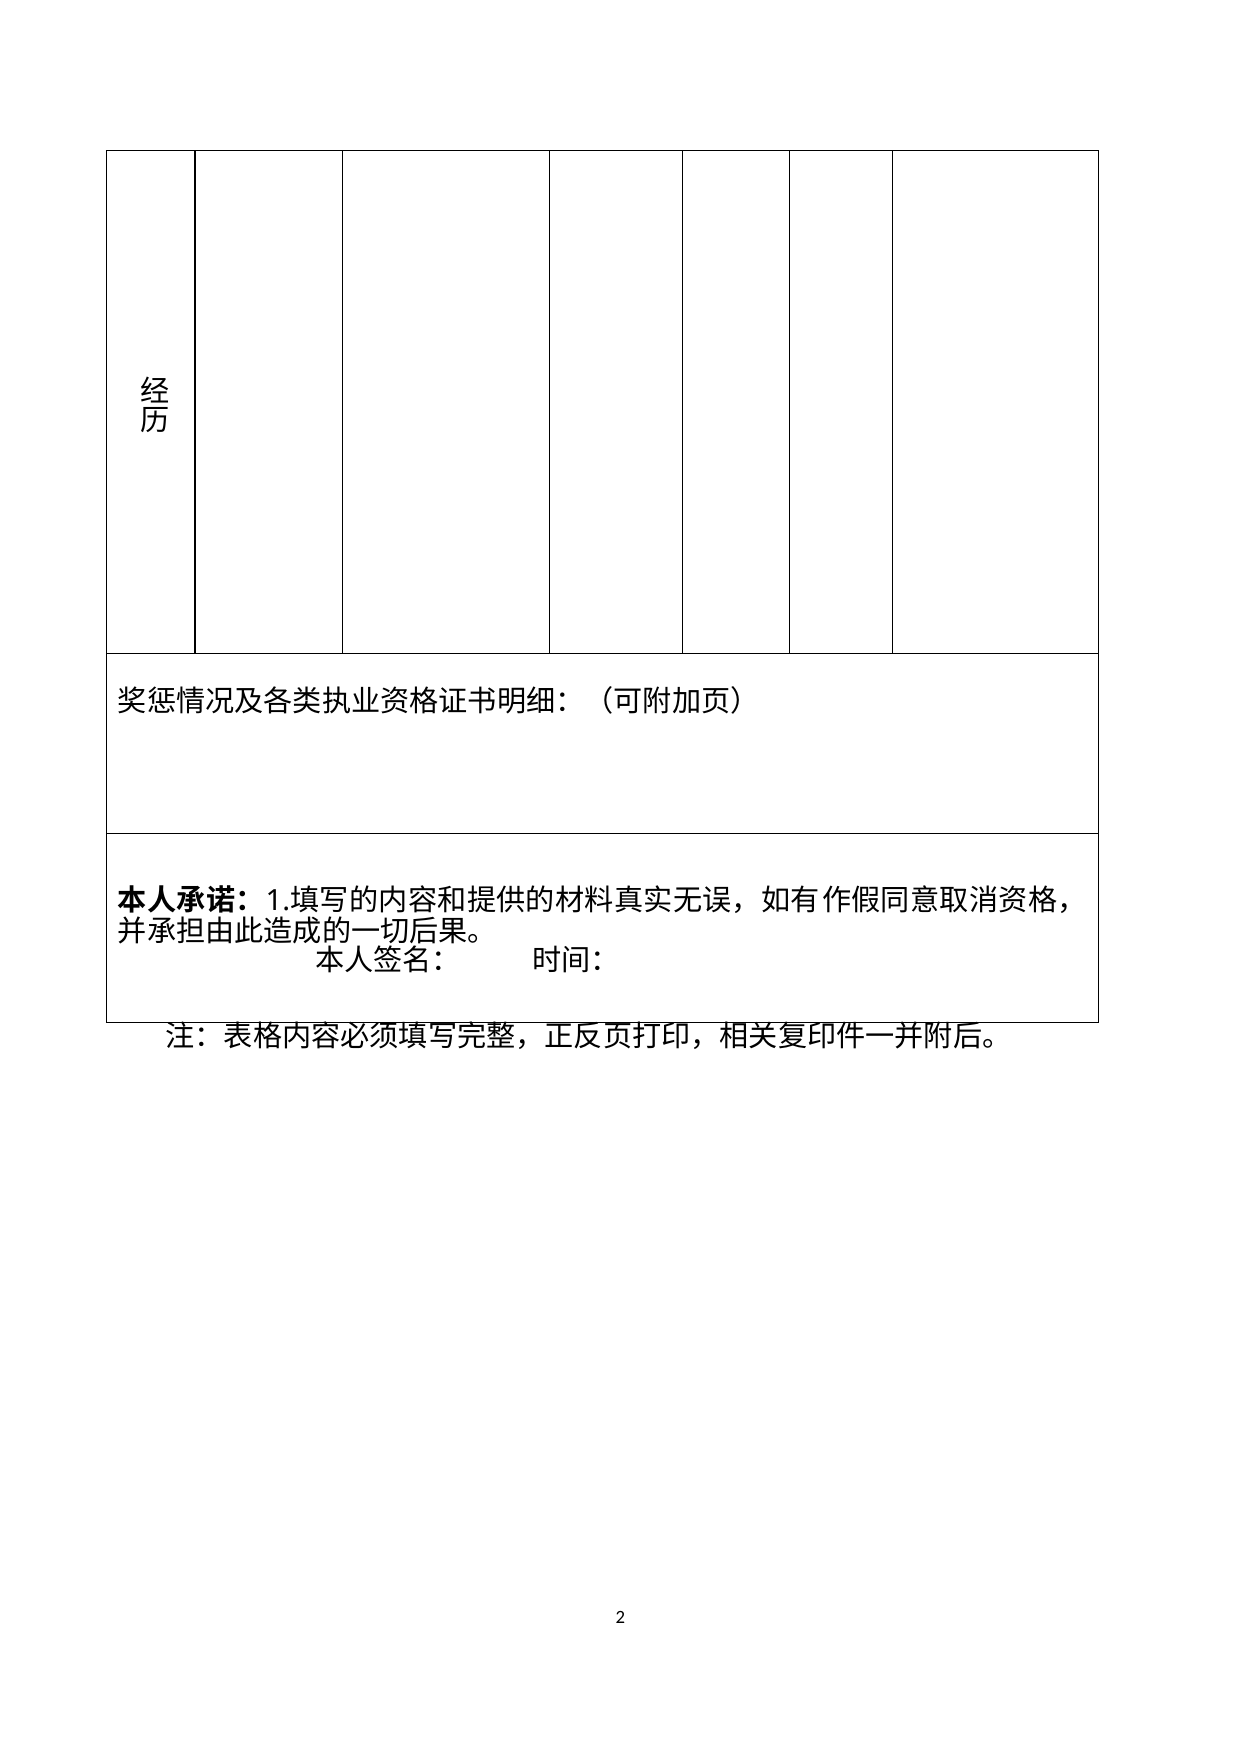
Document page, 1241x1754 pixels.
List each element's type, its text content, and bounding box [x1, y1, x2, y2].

table_cell [683, 151, 789, 652]
table_cell [790, 151, 892, 652]
table_cell 奖惩情况及各类执业资格证书明细：（可附加页） [107, 654, 1098, 832]
table_cell 本人承诺：1.填写的内容和提供的材料真实无误，如有作假同意取消资格，并承担由此造成的一切后果。 本人签名： 时间： [107, 834, 1098, 1022]
table_cell [196, 151, 342, 652]
table_cell [550, 151, 682, 652]
text 注：表格内容必须填写完整，正反页打印，相关复印件一并附后。 [165, 1023, 1075, 1052]
table_cell [343, 151, 549, 652]
table_cell [893, 151, 1098, 652]
table_cell 工作经历 [107, 151, 194, 652]
